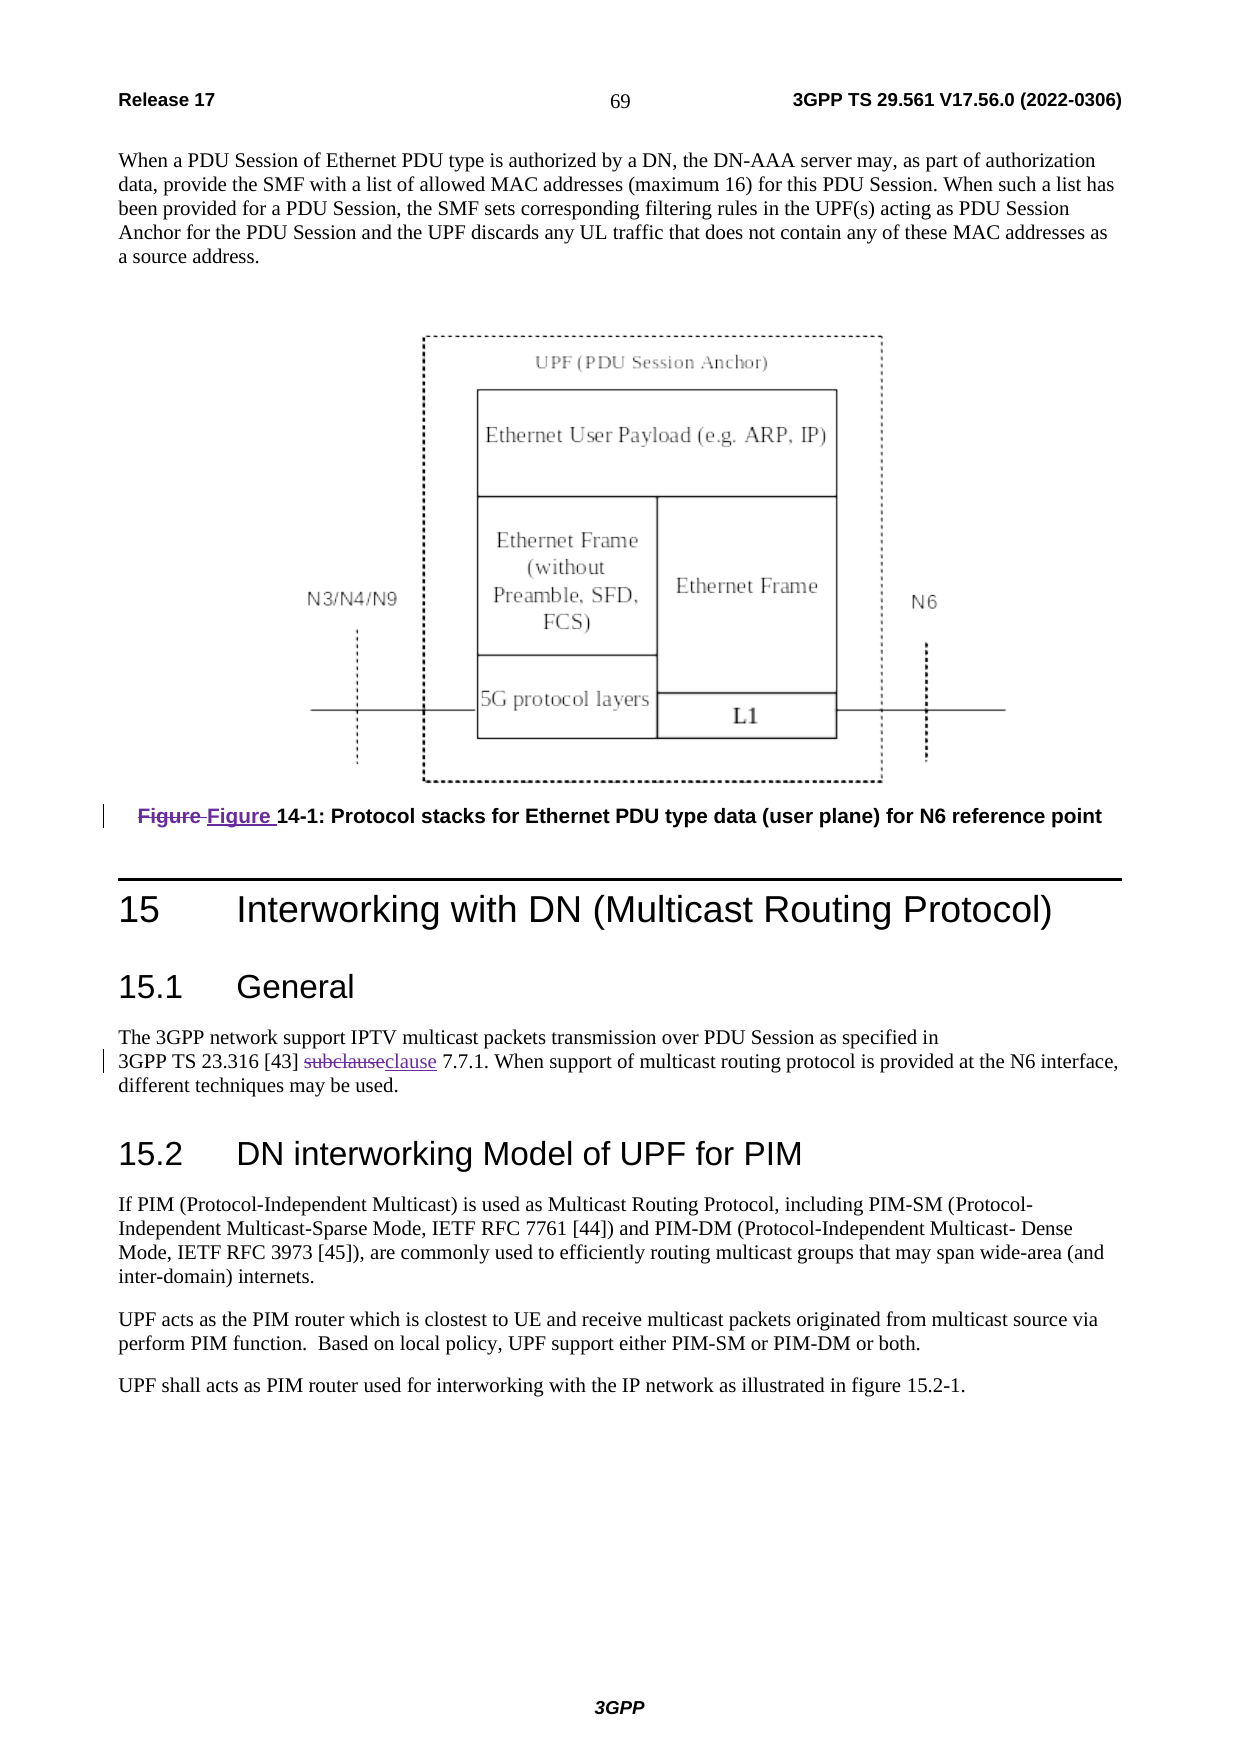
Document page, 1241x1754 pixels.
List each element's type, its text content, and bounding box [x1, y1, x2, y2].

text When a PDU Session of Ethernet PDU type is authorized by a DN, the DN-AAA server may, as part of authorization data, provide the SMF with a list of allowed MAC addresses (maximum 16) for this PDU Session. When such a list has been provided for a PDU Session, the SMF sets corresponding filtering rules in the UPF(s) acting as PDU Session Anchor for the PDU Session and the UPF discards any UL traffic that does not contain any of these MAC addresses as a source address. [118, 147, 1122, 268]
text UPF acts as the PIM router which is clostest to UE and receive multicast packets originated from multicast source via perform PIM function. Based on local policy, UPF support either PIM-SM or PIM-DM or both. [118, 1307, 1122, 1355]
subtitle 15.2 DN interworking Model of UPF for PIM [118, 1134, 1122, 1173]
text The 3GPP network support IPTV multicast packets transmission over PDU Session as specified in 3GPP TS 23.316 [43] 7.7.1. When support of multicast routing protocol is provided at the N6 interface, different techniques may be used. [118, 1025, 1122, 1097]
text If PIM (Protocol-Independent Multicast) is used as Multicast Routing Protocol, including PIM-SM (Protocol-Independent Multicast-Sparse Mode, IETF RFC 7761 [44]) and PIM-DM (Protocol-Independent Multicast- Dense Mode, IETF RFC 3973 [45]), are commonly used to efficiently routing multicast groups that may span wide-area (and inter-domain) internets. [118, 1192, 1122, 1288]
text UPF shall acts as PIM router used for interworking with the IP network as illustrated in figure 15.2-1. [118, 1373, 1122, 1397]
subtitle 15 Interworking with DN (Multicast Routing Protocol) [118, 881, 1122, 930]
text 14-1: Protocol stacks for Ethernet PDU type data (user plane) for N6 reference point [118, 803, 1122, 827]
subtitle 15.1 General [118, 967, 1122, 1006]
